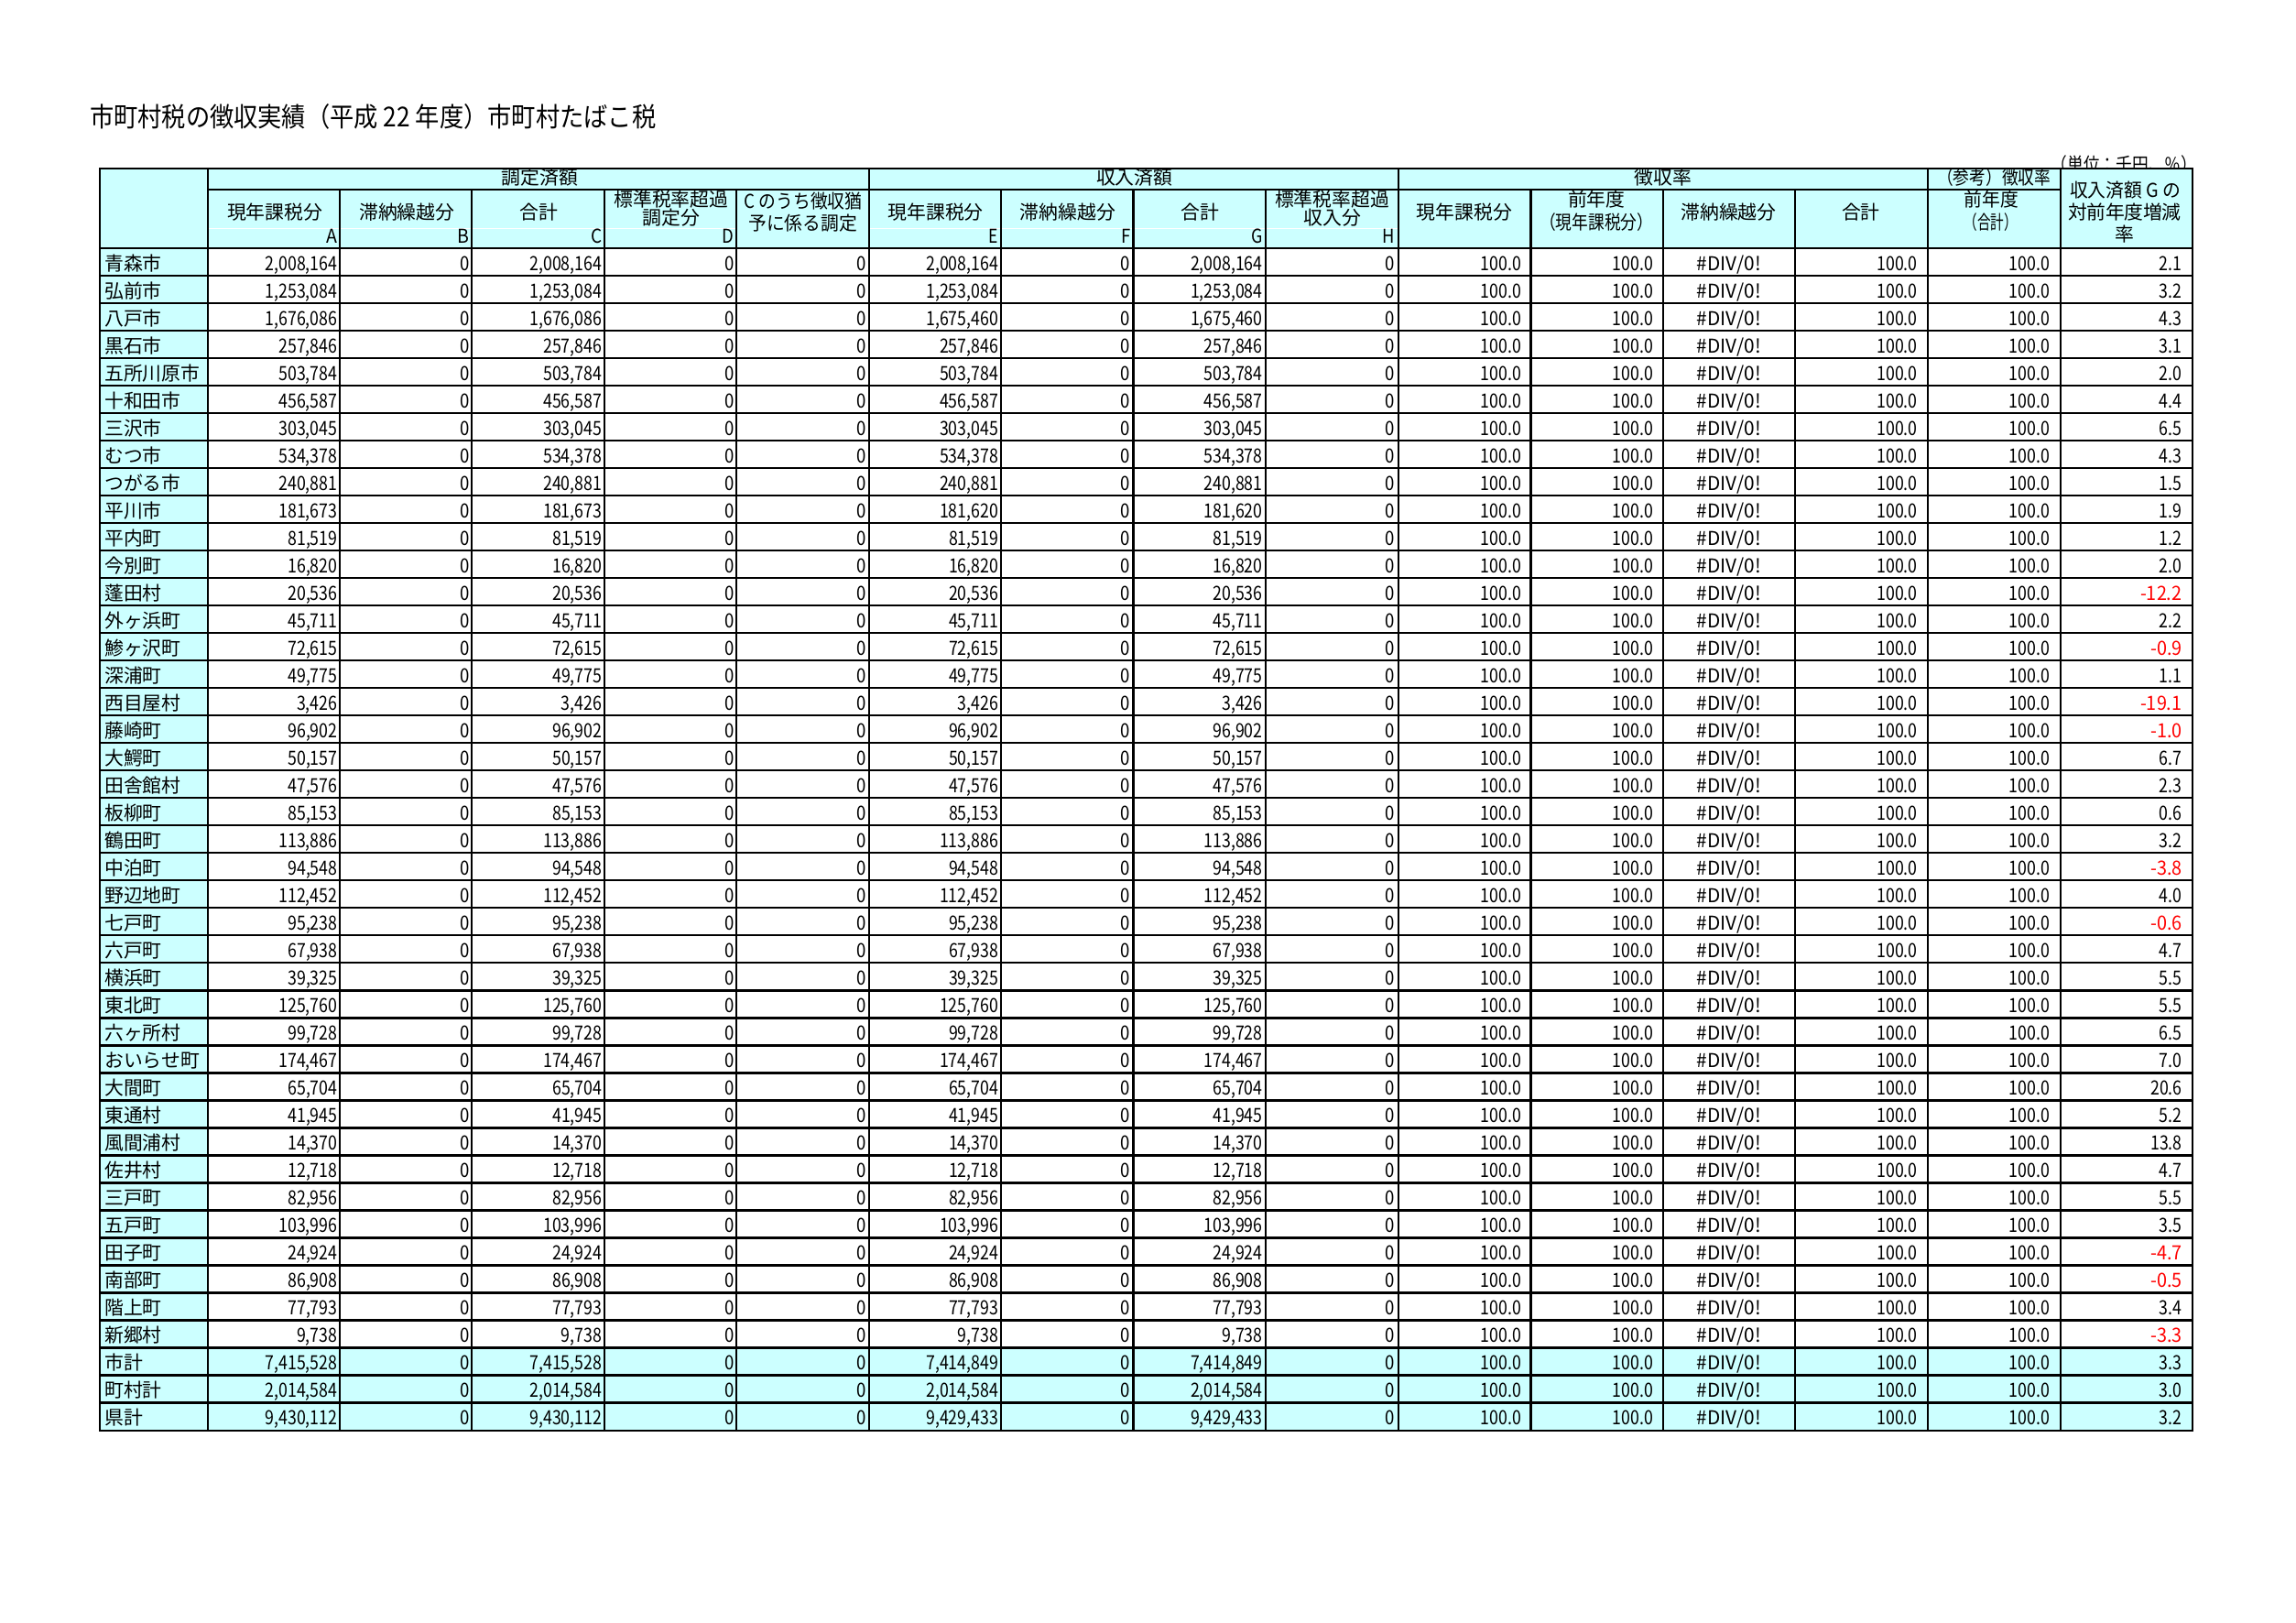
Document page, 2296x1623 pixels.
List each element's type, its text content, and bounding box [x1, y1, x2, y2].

text （単位：千円、％） [2051, 150, 2204, 178]
text 市町村税の徴収実績（平成22年度）市町村たばこ税 [90, 96, 735, 135]
